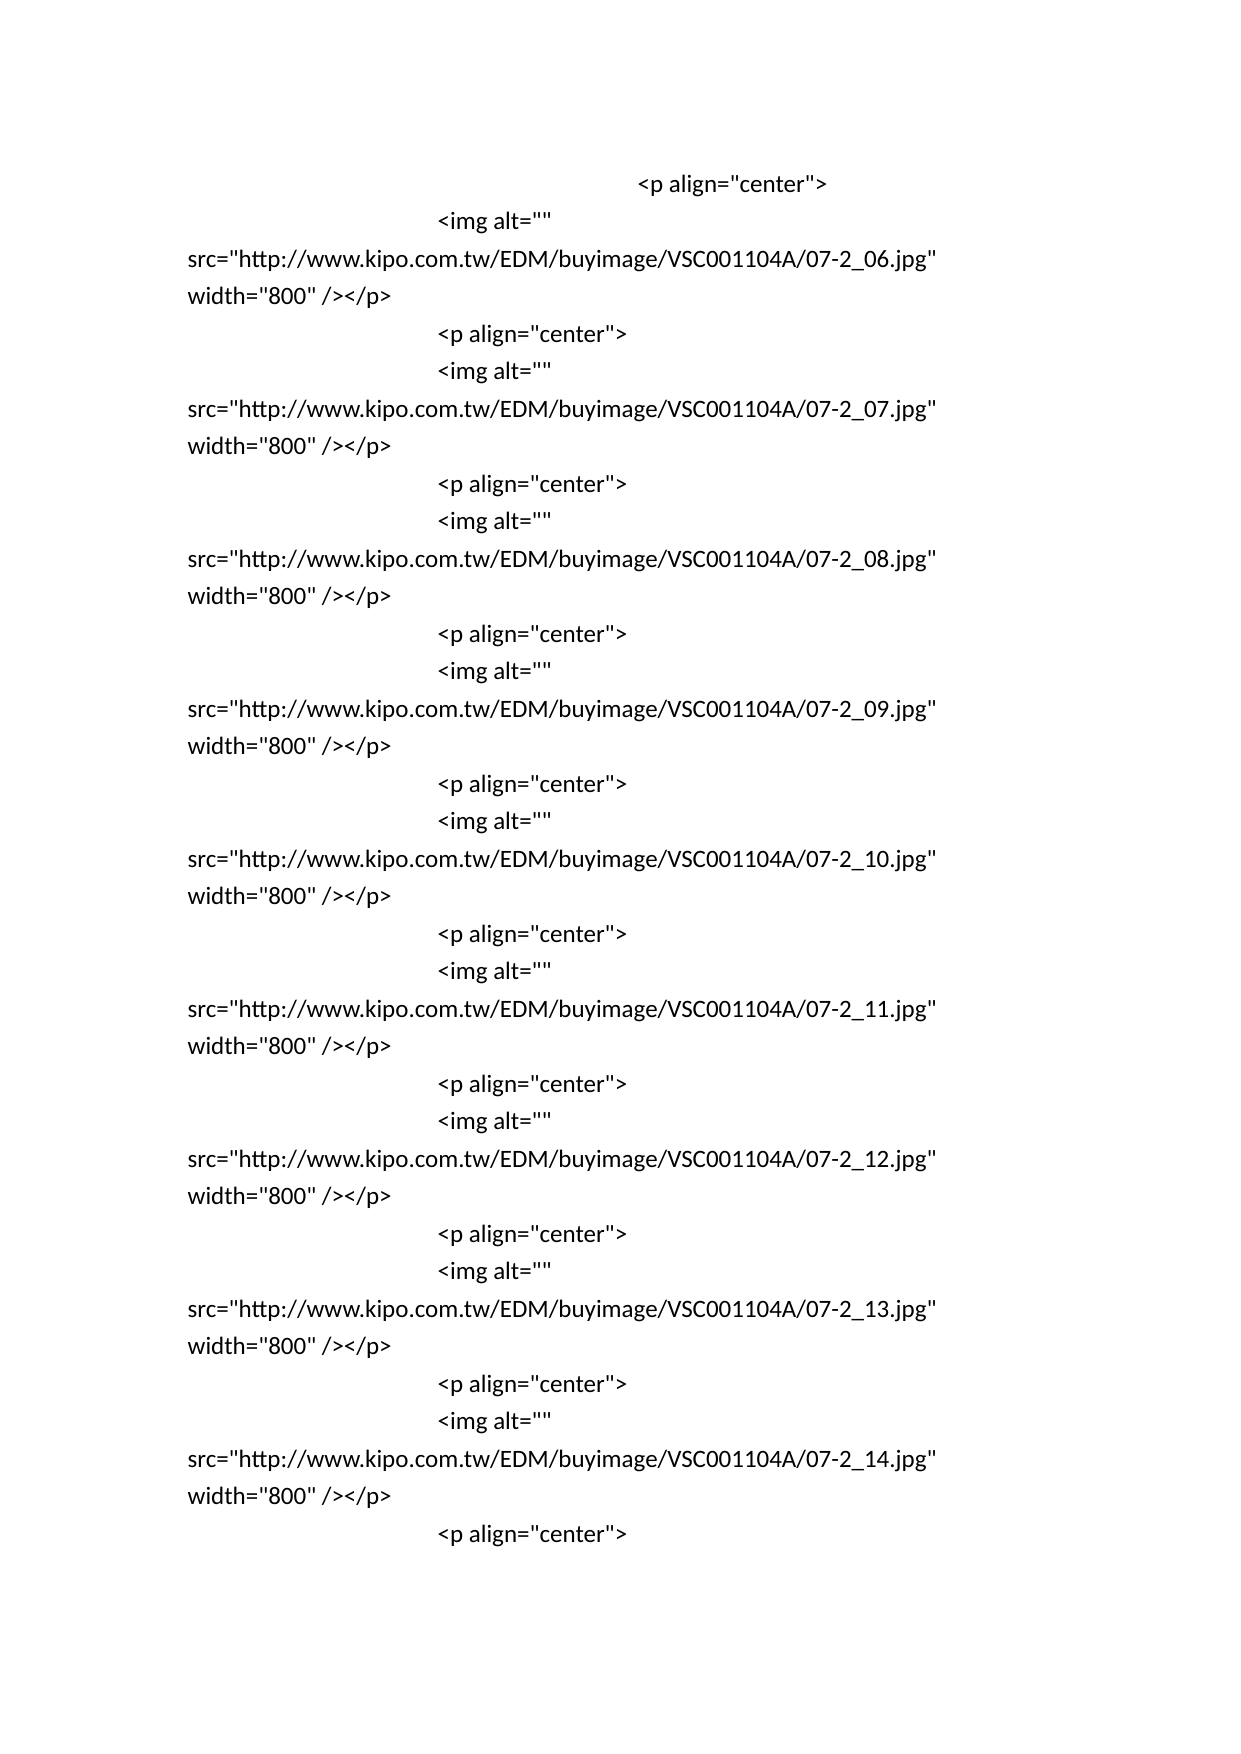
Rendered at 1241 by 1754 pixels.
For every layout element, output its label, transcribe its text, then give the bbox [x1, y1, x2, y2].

text <img alt="" src="http://www.kipo.com.tw/EDM/buyimage/VSC001104A/07-2_10.jpg" width="800" /></p> [187, 802, 1053, 914]
text <p align="center"> [187, 764, 1053, 802]
text <p align="center"> [187, 914, 1053, 952]
text <img alt="" src="http://www.kipo.com.tw/EDM/buyimage/VSC001104A/07-2_08.jpg" width="800" /></p> [187, 502, 1053, 614]
text <img alt="" src="http://www.kipo.com.tw/EDM/buyimage/VSC001104A/07-2_12.jpg" width="800" /></p> [187, 1102, 1053, 1214]
text <p align="center"> [187, 1064, 1053, 1102]
text <p align="center"> [187, 1364, 1053, 1402]
text <img alt="" src="http://www.kipo.com.tw/EDM/buyimage/VSC001104A/07-2_14.jpg" width="800" /></p> [187, 1402, 1053, 1514]
text <p align="center"> [187, 164, 1053, 202]
text <img alt="" src="http://www.kipo.com.tw/EDM/buyimage/VSC001104A/07-2_11.jpg" width="800" /></p> [187, 952, 1053, 1064]
text <img alt="" src="http://www.kipo.com.tw/EDM/buyimage/VSC001104A/07-2_13.jpg" width="800" /></p> [187, 1252, 1053, 1364]
text <p align="center"> [187, 464, 1053, 502]
text <img alt="" src="http://www.kipo.com.tw/EDM/buyimage/VSC001104A/07-2_07.jpg" width="800" /></p> [187, 352, 1053, 464]
text <img alt="" src="http://www.kipo.com.tw/EDM/buyimage/VSC001104A/07-2_09.jpg" width="800" /></p> [187, 652, 1053, 764]
text <img alt="" src="http://www.kipo.com.tw/EDM/buyimage/VSC001104A/07-2_06.jpg" width="800" /></p> [187, 202, 1053, 314]
text <p align="center"> [187, 1514, 1053, 1552]
text <p align="center"> [187, 614, 1053, 652]
text <p align="center"> [187, 1214, 1053, 1252]
text <p align="center"> [187, 314, 1053, 352]
